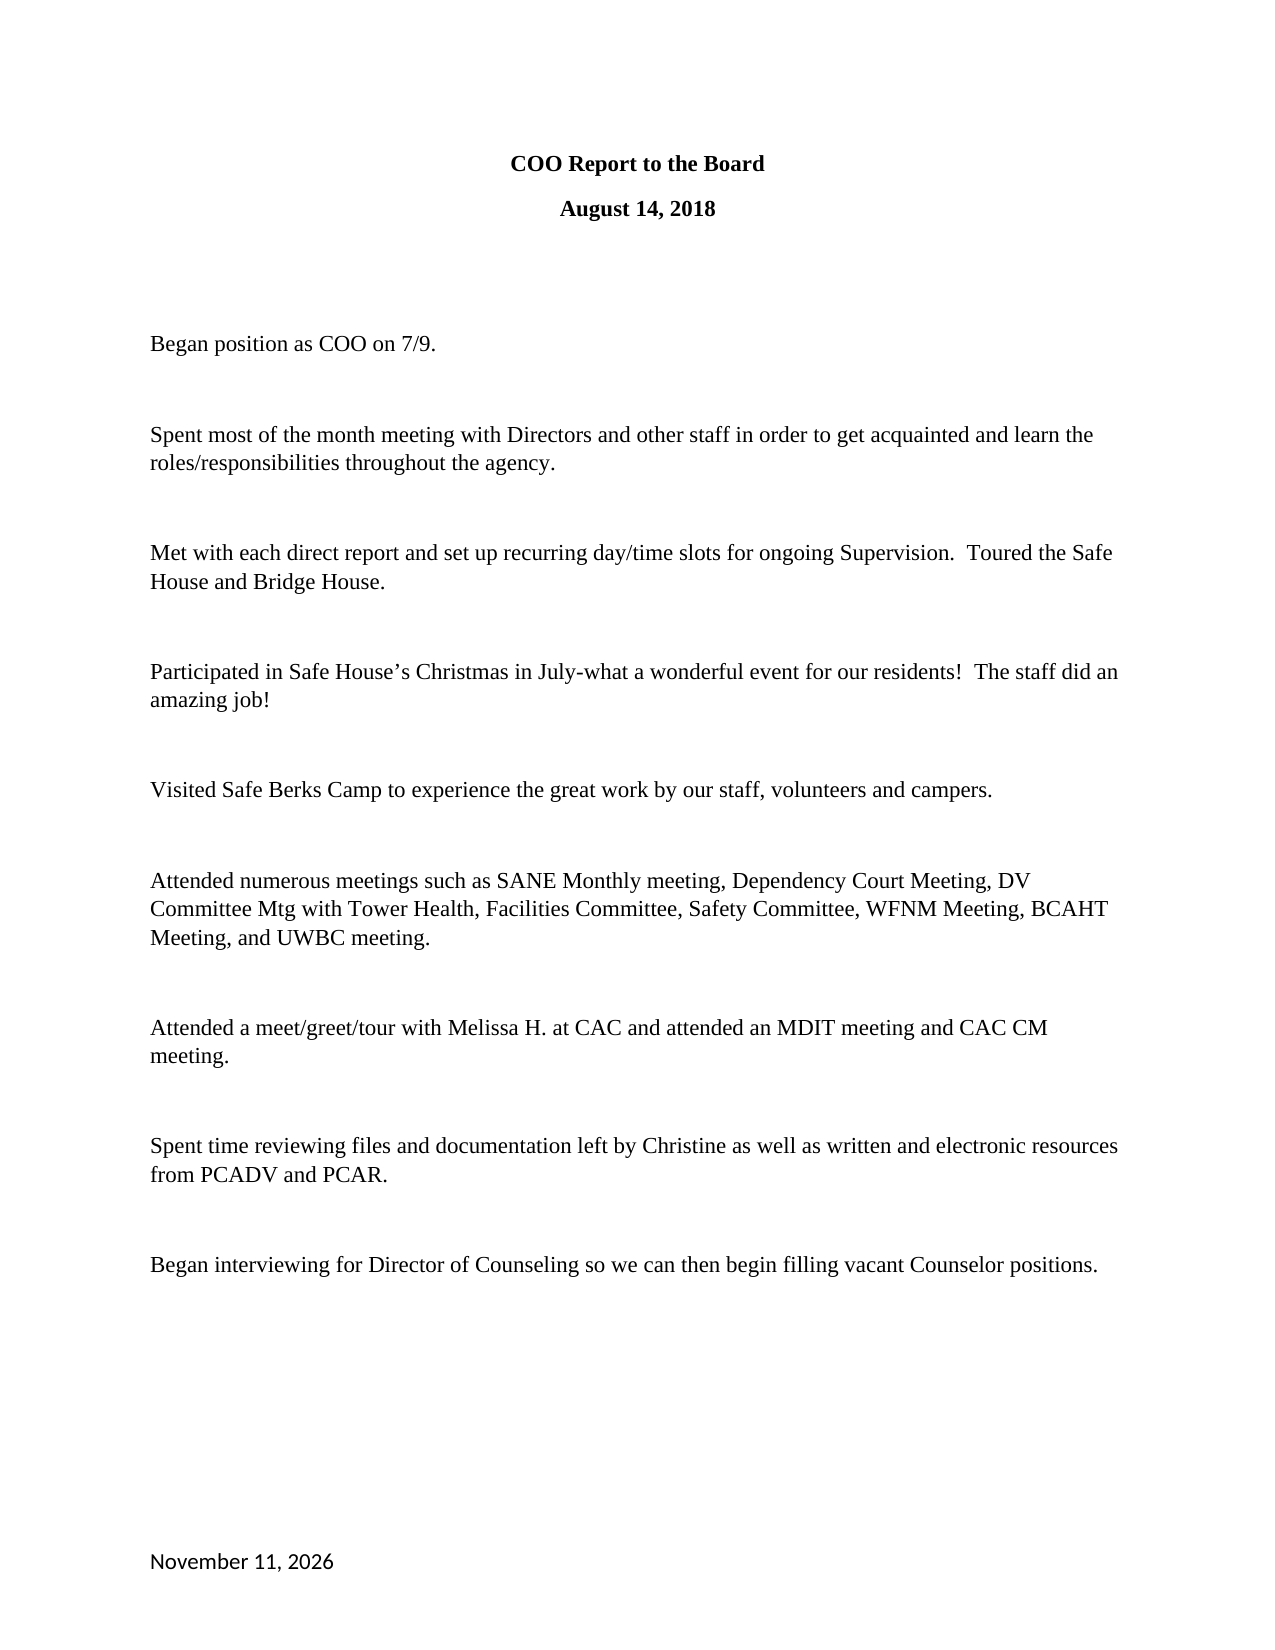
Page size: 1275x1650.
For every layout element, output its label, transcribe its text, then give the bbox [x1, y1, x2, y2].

text August 14, 2018 [150, 195, 1125, 221]
text Attended a meet/greet/tour with Melissa H. at CAC and attended an MDIT meeting and CAC CM meeting. [150, 1014, 1125, 1069]
text Began interviewing for Director of Counseling so we can then begin filling vacant Counselor positions. [150, 1251, 1125, 1277]
text Spent most of the month meeting with Directors and other staff in order to get acquainted and learn the roles/responsibilities throughout the agency. [150, 421, 1125, 475]
text Met with each direct report and set up recurring day/time slots for ongoing Supervision. Toured the Safe House and Bridge House. [150, 539, 1125, 594]
text Began position as COO on 7/9. [150, 330, 1125, 357]
text Spent time reviewing files and documentation left by Christine as well as written and electronic resources from PCADV and PCAR. [150, 1132, 1125, 1187]
text Participated in Safe House’s Christmas in July-what a wonderful event for our residents! The staff did an amazing job! [150, 658, 1125, 713]
text Attended numerous meetings such as SANE Monthly meeting, Dependency Court Meeting, DV Committee Mtg with Tower Health, Facilities Committee, Safety Committee, WFNM Meeting, BCAHT Meeting, and UWBC meeting. [150, 867, 1125, 950]
text Visited Safe Berks Camp to experience the great work by our staff, volunteers and campers. [150, 777, 1125, 803]
text COO Report to the Board [150, 150, 1125, 176]
